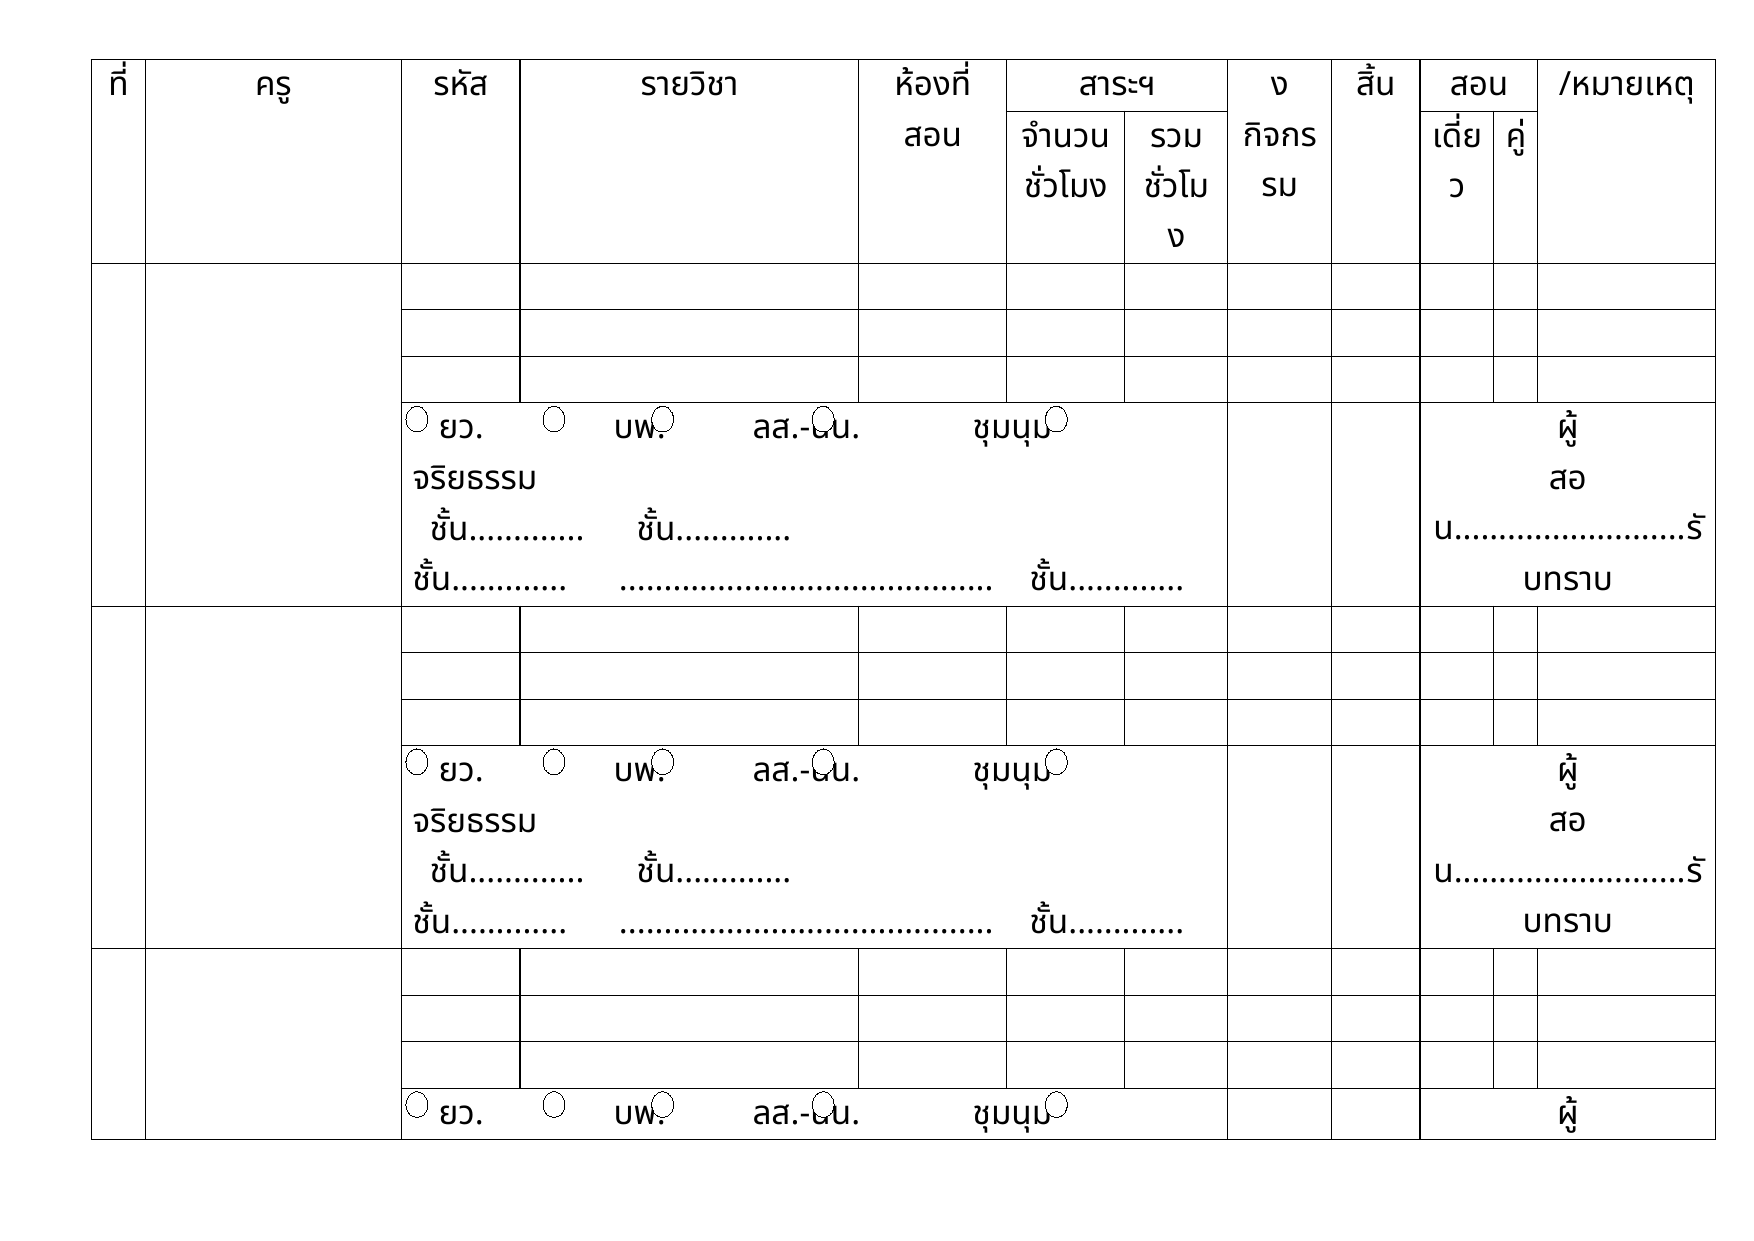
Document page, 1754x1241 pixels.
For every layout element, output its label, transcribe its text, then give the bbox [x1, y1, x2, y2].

table_cell [859, 653, 1006, 698]
table_cell [521, 1042, 858, 1088]
table_cell [859, 1042, 1006, 1088]
table_cell จำนวนชั่วโมง [1007, 112, 1124, 263]
table_cell [1125, 996, 1227, 1041]
table_cell [1007, 949, 1124, 995]
table_cell [521, 700, 858, 745]
table_cell [1007, 996, 1124, 1041]
table_cell [1332, 1089, 1419, 1139]
table_cell [1494, 1042, 1537, 1088]
table_cell [1125, 949, 1227, 995]
table_cell [1228, 1089, 1331, 1139]
table_cell [1494, 357, 1537, 402]
table_cell ผู้สอน..........................รับทราบ [1421, 746, 1715, 948]
table_cell [1494, 949, 1537, 995]
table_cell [402, 1089, 1227, 1139]
table_cell [92, 264, 145, 606]
table_cell [1228, 653, 1331, 698]
table_cell [1421, 653, 1493, 698]
table_cell [1332, 264, 1419, 309]
table_cell [1228, 403, 1331, 606]
table_cell [1421, 607, 1493, 652]
table_cell [146, 607, 401, 948]
table_cell [1125, 310, 1227, 356]
table_cell [1538, 357, 1715, 402]
table_cell [402, 653, 519, 698]
table_cell [1228, 310, 1331, 356]
table_header ห้องที่สอน [859, 60, 1006, 263]
table_cell [1332, 949, 1419, 995]
table_cell [402, 700, 519, 745]
table_cell [1228, 746, 1331, 948]
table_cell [1421, 1089, 1715, 1139]
table_cell [1538, 310, 1715, 356]
table_cell [1494, 700, 1537, 745]
table_cell [1494, 310, 1537, 356]
table_cell [402, 310, 519, 356]
table_cell เดี่ยว [1421, 112, 1493, 263]
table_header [1538, 60, 1715, 263]
table_cell [859, 996, 1006, 1041]
table_cell [1125, 1042, 1227, 1088]
table_cell คู่ [1494, 112, 1537, 263]
table_cell [1228, 700, 1331, 745]
table_cell [1228, 949, 1331, 995]
table_cell [521, 996, 858, 1041]
table_cell [146, 949, 401, 1139]
table_header ครู [146, 60, 401, 263]
table_cell [1538, 996, 1715, 1041]
table_cell [146, 264, 401, 606]
table_header รหัส [402, 60, 519, 263]
table_cell [1421, 996, 1493, 1041]
table_cell [92, 607, 145, 948]
table_cell [1332, 1042, 1419, 1088]
table_cell [402, 996, 519, 1041]
table_cell [402, 949, 519, 995]
table_cell [1538, 949, 1715, 995]
table_cell [859, 607, 1006, 652]
table_cell [1007, 1042, 1124, 1088]
table_cell [1538, 264, 1715, 309]
table_cell [1494, 996, 1537, 1041]
table_cell [402, 1042, 519, 1088]
table_cell [1007, 310, 1124, 356]
table_cell [521, 357, 858, 402]
table_header รวม ชั่วโมงกิจกรรม [1228, 60, 1331, 263]
table_cell [1538, 1042, 1715, 1088]
table_cell [1228, 1042, 1331, 1088]
table_cell [92, 949, 145, 1139]
table_cell [1494, 264, 1537, 309]
table_cell [1421, 264, 1493, 309]
table_cell [859, 357, 1006, 402]
table_cell [521, 653, 858, 698]
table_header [1007, 60, 1227, 111]
table_cell [1538, 607, 1715, 652]
table_cell [521, 310, 858, 356]
table_cell [1007, 607, 1124, 652]
table_cell [402, 264, 519, 309]
table_cell [1332, 746, 1419, 948]
table_cell [1332, 607, 1419, 652]
table_header รวม ทั้งสิ้น [1332, 60, 1419, 263]
table_header ที่ [92, 60, 145, 263]
table_cell [859, 310, 1006, 356]
table_cell [521, 949, 858, 995]
table_cell [1421, 357, 1493, 402]
table_cell รวมชั่วโมง [1125, 112, 1227, 263]
table_cell [1125, 607, 1227, 652]
table_cell ผู้สอน..........................รับทราบ [1421, 403, 1715, 606]
table_cell [1332, 996, 1419, 1041]
table_cell [1332, 403, 1419, 606]
table_cell [1332, 653, 1419, 698]
table_cell [1538, 653, 1715, 698]
table_cell [1421, 1042, 1493, 1088]
table_cell [1421, 700, 1493, 745]
table_cell [1421, 949, 1493, 995]
table_cell [1007, 700, 1124, 745]
table_cell [1421, 310, 1493, 356]
table_cell [1332, 357, 1419, 402]
table_cell [1494, 653, 1537, 698]
table_cell [1125, 653, 1227, 698]
table_cell [1228, 607, 1331, 652]
table_cell [1125, 700, 1227, 745]
table_cell [1125, 264, 1227, 309]
table_cell [1228, 264, 1331, 309]
table_cell [1332, 310, 1419, 356]
table_cell [859, 264, 1006, 309]
table_cell [402, 607, 519, 652]
table_header ลักษณะชั่วโมงสอน [1421, 60, 1537, 111]
table_cell [1007, 653, 1124, 698]
table_cell [859, 700, 1006, 745]
table_header รายวิชา [521, 60, 858, 263]
table_cell [521, 264, 858, 309]
table_cell [859, 949, 1006, 995]
table_cell [1494, 607, 1537, 652]
table_cell [1538, 700, 1715, 745]
table_cell [1125, 357, 1227, 402]
table_cell [1007, 264, 1124, 309]
table_cell [521, 607, 858, 652]
table_cell [1228, 357, 1331, 402]
table_cell [402, 357, 519, 402]
table_cell [1228, 996, 1331, 1041]
table_cell [1332, 700, 1419, 745]
table_cell [1007, 357, 1124, 402]
